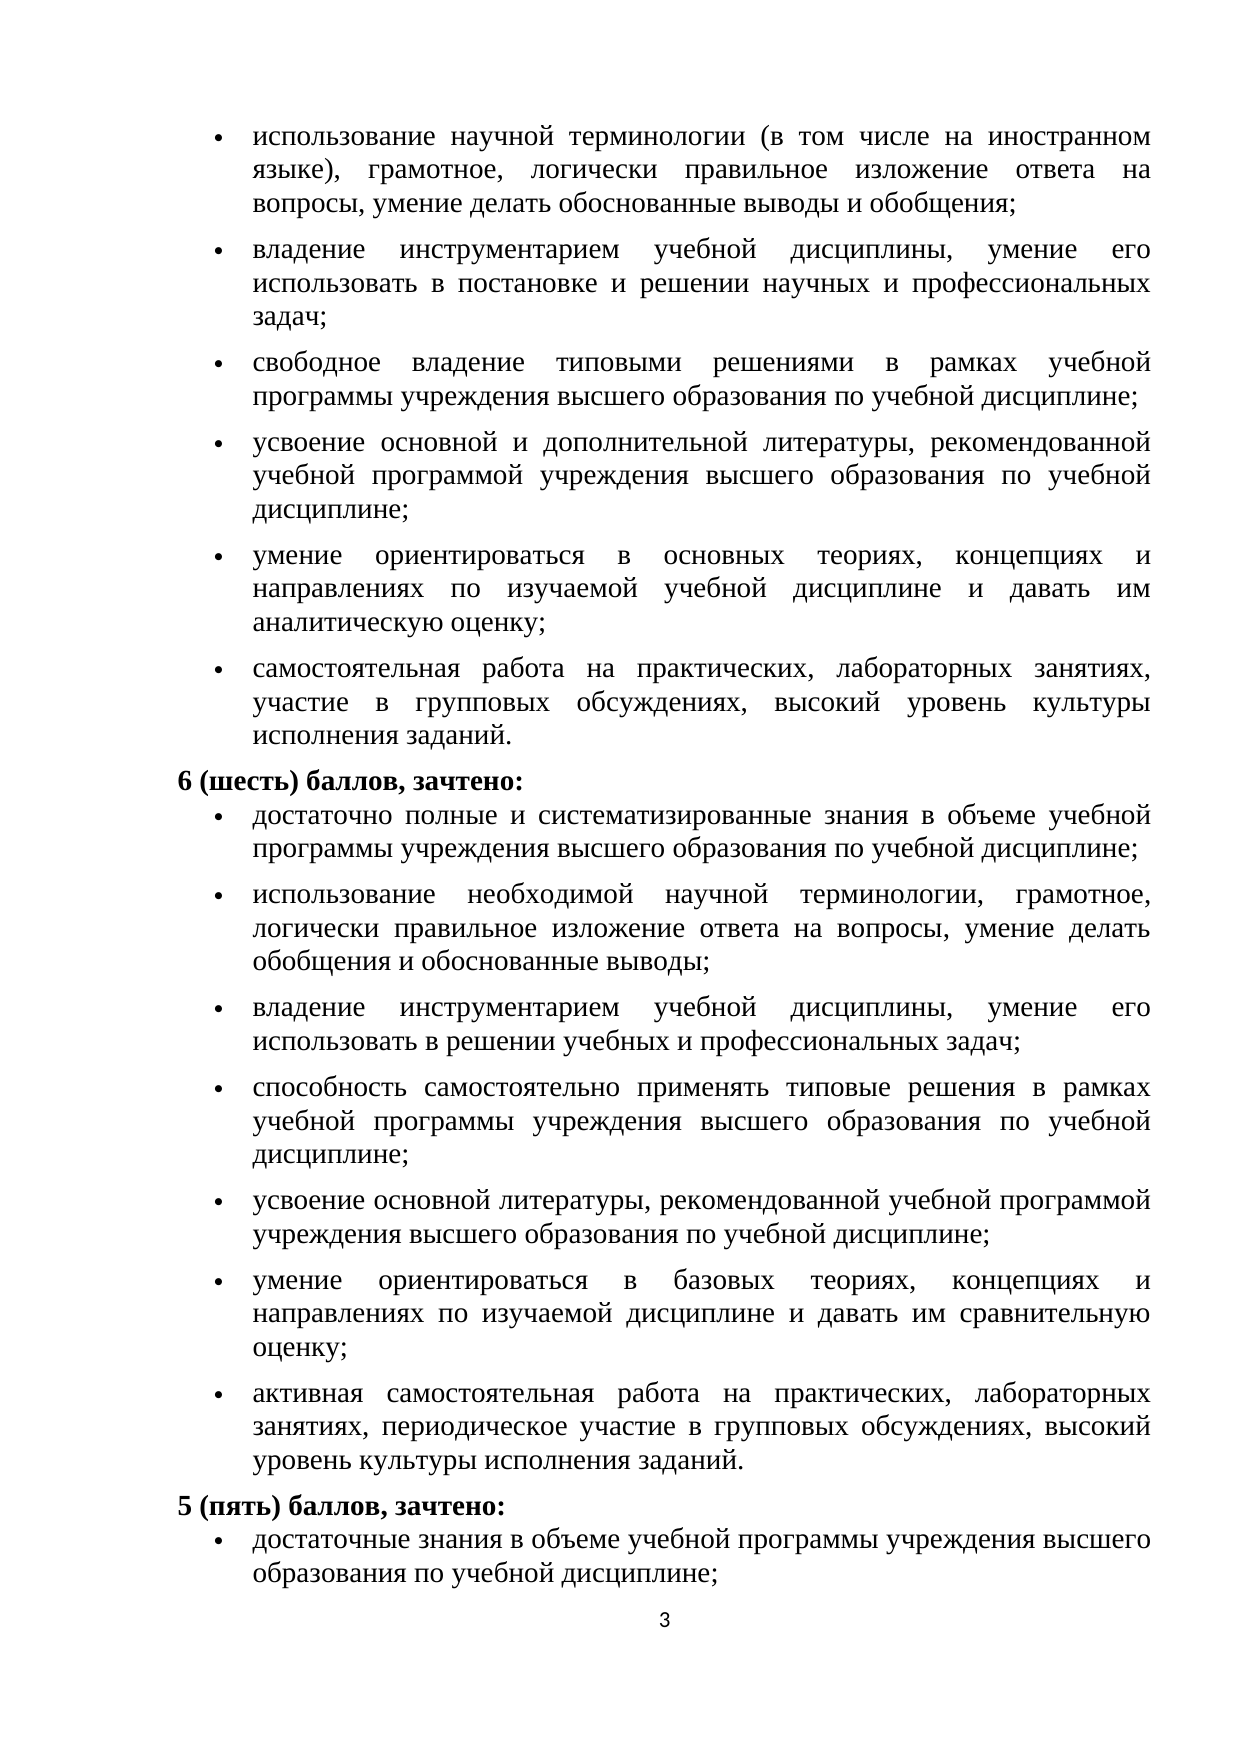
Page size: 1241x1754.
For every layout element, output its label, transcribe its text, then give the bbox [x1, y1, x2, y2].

list активная самостоятельная работа на практических, лабораторных занятиях, периодическое участие в групповых обсуждениях, высокий уровень культуры исполнения заданий. [215, 1375, 1152, 1476]
list использование научной терминологии (в том числе на иностранном языке), грамотное, логически правильное изложение ответа на вопросы, умение делать обоснованные выводы и обобщения; [215, 118, 1152, 219]
list свободное владение типовыми решениями в рамках учебной программы учреждения высшего образования по учебной дисциплине; [215, 344, 1152, 411]
list владение инструментарием учебной дисциплины, умение его использовать в постановке и решении научных и профессиональных задач; [215, 231, 1152, 332]
list самостоятельная работа на практических, лабораторных занятиях, участие в групповых обсуждениях, высокий уровень культуры исполнения заданий. [215, 650, 1152, 751]
list достаточно полные и систематизированные знания в объеме учебной программы учреждения высшего образования по учебной дисциплине; [215, 797, 1152, 864]
text 6 (шесть) баллов, зачтено: [177, 763, 1152, 797]
list использование необходимой научной терминологии, грамотное, логически правильное изложение ответа на вопросы, умение делать обобщения и обоснованные выводы; [215, 876, 1152, 977]
list усвоение основной и дополнительной литературы, рекомендованной учебной программой учреждения высшего образования по учебной дисциплине; [215, 424, 1152, 524]
list владение инструментарием учебной дисциплины, умение его использовать в решении учебных и профессиональных задач; [215, 989, 1152, 1057]
list умение ориентироваться в основных теориях, концепциях и направлениях по изучаемой учебной дисциплине и давать им аналитическую оценку; [215, 537, 1152, 638]
list способность самостоятельно применять типовые решения в рамках учебной программы учреждения высшего образования по учебной дисциплине; [215, 1069, 1152, 1170]
list умение ориентироваться в базовых теориях, концепциях и направлениях по изучаемой дисциплине и давать им сравнительную оценку; [215, 1262, 1152, 1362]
list достаточные знания в объеме учебной программы учреждения высшего образования по учебной дисциплине; [215, 1522, 1152, 1589]
list усвоение основной литературы, рекомендованной учебной программой учреждения высшего образования по учебной дисциплине; [215, 1182, 1152, 1249]
text 5 (пять) баллов, зачтено: [177, 1488, 1152, 1522]
